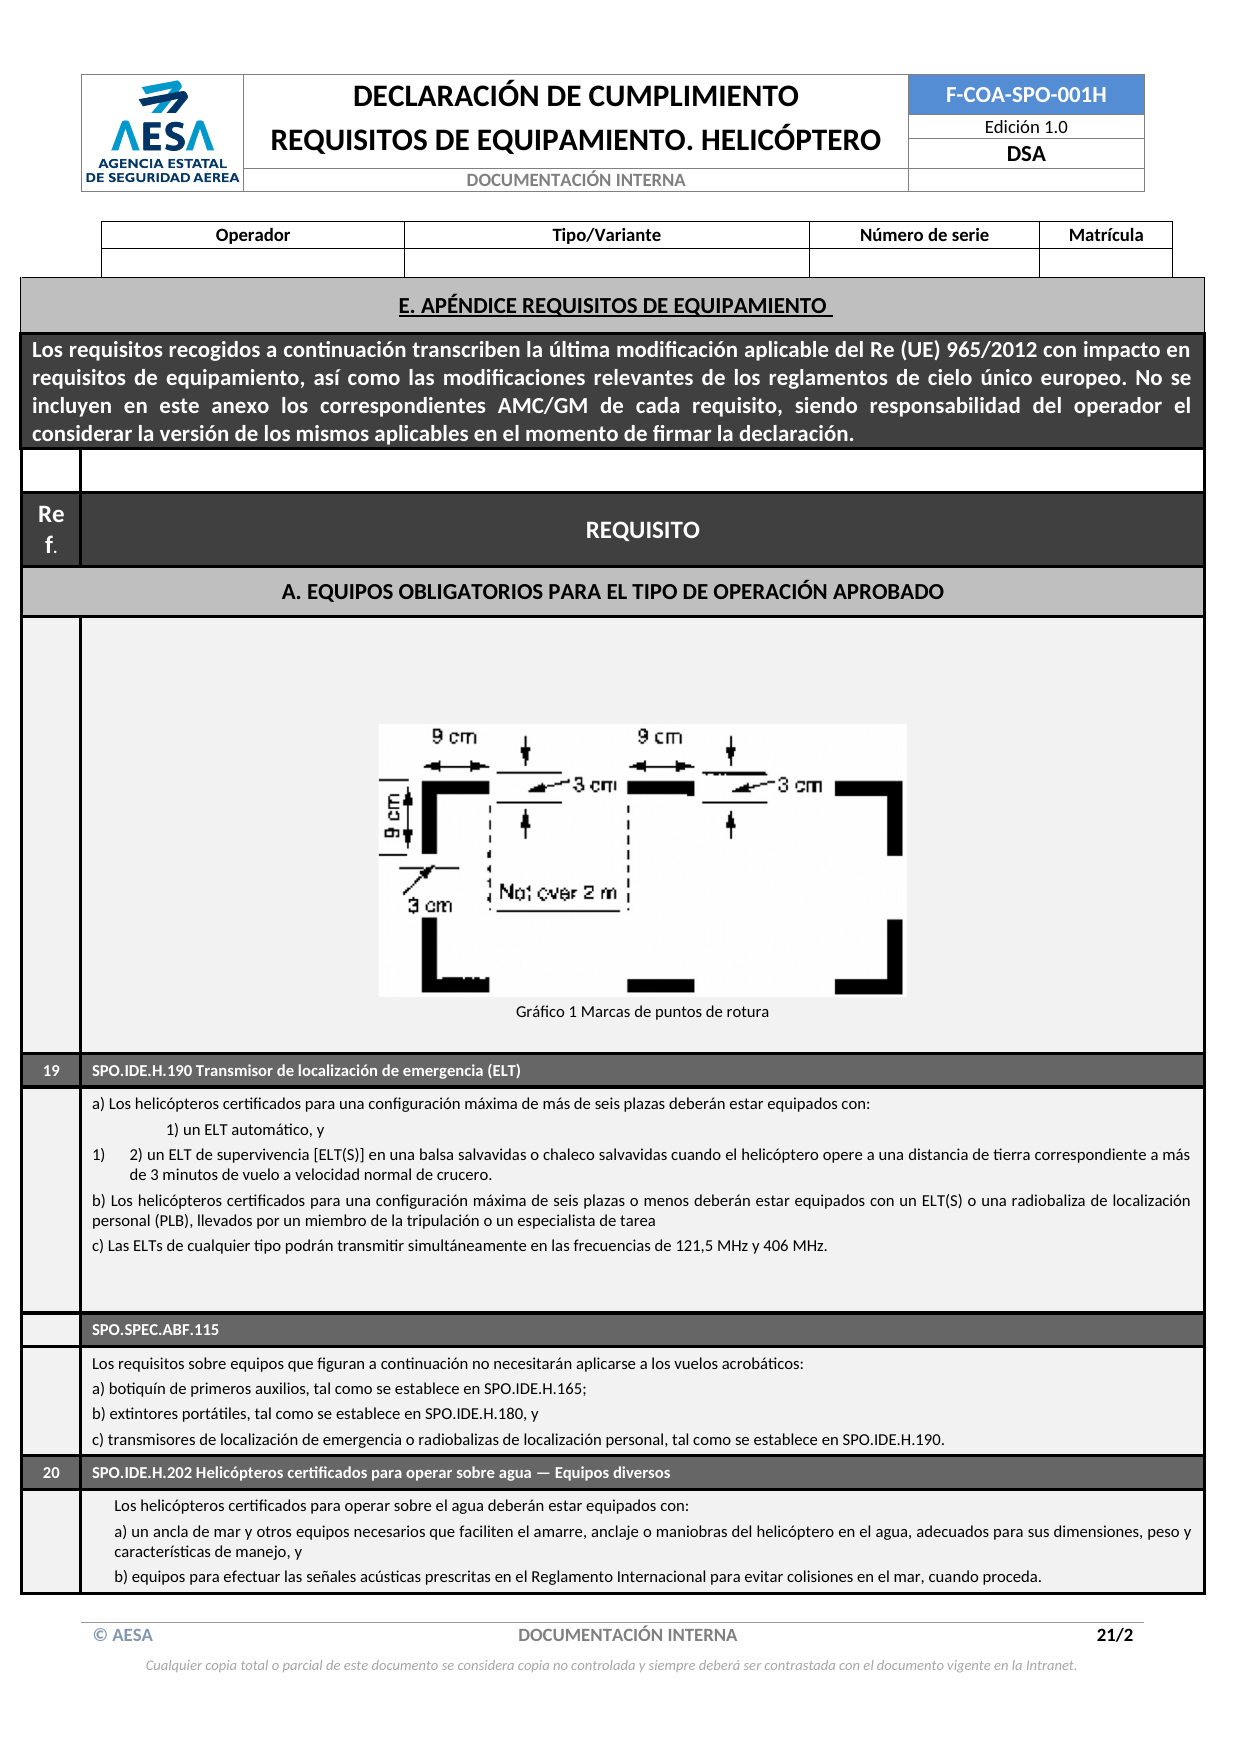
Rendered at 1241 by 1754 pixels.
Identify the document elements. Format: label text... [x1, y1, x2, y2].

table_cell [1040, 249, 1172, 277]
picture [85, 80, 241, 183]
table_cell SPO.IDE.H.190 Transmisor de localización de emergencia (ELT) [82, 1055, 1203, 1085]
table_header Tipo/Variante [405, 222, 809, 248]
table_cell [23, 1089, 79, 1311]
table_cell E. APÉNDICE REQUISITOS DE EQUIPAMIENTO [21, 278, 1204, 332]
table_cell Si existen en un helicóptero áreas designadas del fuselaje susceptibles de perforación por parte de los equipos de rescate en caso de emergencia, dichas áreas estarán marcadas tal como se ilustra en el gráfico 1. Gráfico 1 Marcas de puntos de rotura [82, 618, 1203, 1052]
table_cell Los requisitos recogidos a continuación transcriben la última modificación aplicable del Re (UE) 965/2012 con impacto en requisitos de equipamiento, así como las modificaciones relevantes de los reglamentos de cielo único europeo. No se incluyen en este anexo los correspondientes AMC/GM de cada requisito, siendo responsabilidad del operador el considerar la versión de los mismos aplicables en el momento de firmar la declaración. [22, 335, 1203, 447]
table_cell Ref. [23, 494, 79, 565]
table_cell [23, 618, 79, 1052]
table_header Número de serie [810, 222, 1039, 248]
table_cell [23, 1315, 79, 1345]
table_cell [23, 1348, 79, 1454]
table_cell [82, 450, 1203, 491]
table_header Operador [102, 222, 404, 248]
table_header Matrícula [1040, 222, 1172, 248]
table_cell [23, 1491, 79, 1592]
table_cell SPO.IDE.H.202 Helicópteros certificados para operar sobre agua — Equipos diversos [82, 1457, 1203, 1488]
table_cell Los requisitos sobre equipos que figuran a continuación no necesitarán aplicarse a los vuelos acrobáticos: a) botiquín de primeros auxilios, tal como se establece en SPO.IDE.H.165; b) extintores portátiles, tal como se establece en SPO.IDE.H.180, y c) transmisores de localización de emergencia o radiobalizas de localización personal, tal como se establece en SPO.IDE.H.190. [82, 1348, 1203, 1454]
table_cell [23, 450, 79, 491]
table_cell [102, 249, 404, 277]
table_cell 20 [23, 1457, 79, 1488]
table_cell SPO.SPEC.ABF.115 [82, 1315, 1203, 1345]
table_cell [405, 249, 809, 277]
table_cell a) Los helicópteros certificados para una configuración máxima de más de seis plazas deberán estar equipados con: 1) un ELT automático, y 2) un ELT de supervivencia [ELT(S)] en una balsa salvavidas o chaleco salvavidas cuando el helicóptero opere a una distancia de tierra correspondiente a más de 3 minutos de vuelo a velocidad normal de crucero. b) Los helicópteros certificados para una configuración máxima de seis plazas o menos deberán estar equipados con un ELT(S) o una radiobaliza de localización personal (PLB), llevados por un miembro de la tripulación o un especialista de tarea c) Las ELTs de cualquier tipo podrán transmitir simultáneamente en las frecuencias de 121,5 MHz y 406 MHz. [82, 1089, 1203, 1311]
table_cell [810, 249, 1039, 277]
table_cell REQUISITO [82, 494, 1203, 565]
table_cell 19 [23, 1055, 79, 1085]
table_cell Los helicópteros certificados para operar sobre el agua deberán estar equipados con: a) un ancla de mar y otros equipos necesarios que faciliten el amarre, anclaje o maniobras del helicóptero en el agua, adecuados para sus dimensiones, peso y características de manejo, y b) equipos para efectuar las señales acústicas prescritas en el Reglamento Internacional para evitar colisiones en el mar, cuando proceda. [82, 1491, 1203, 1592]
table_cell A. EQUIPOS OBLIGATORIOS PARA EL TIPO DE OPERACIÓN APROBADO [23, 568, 1203, 615]
